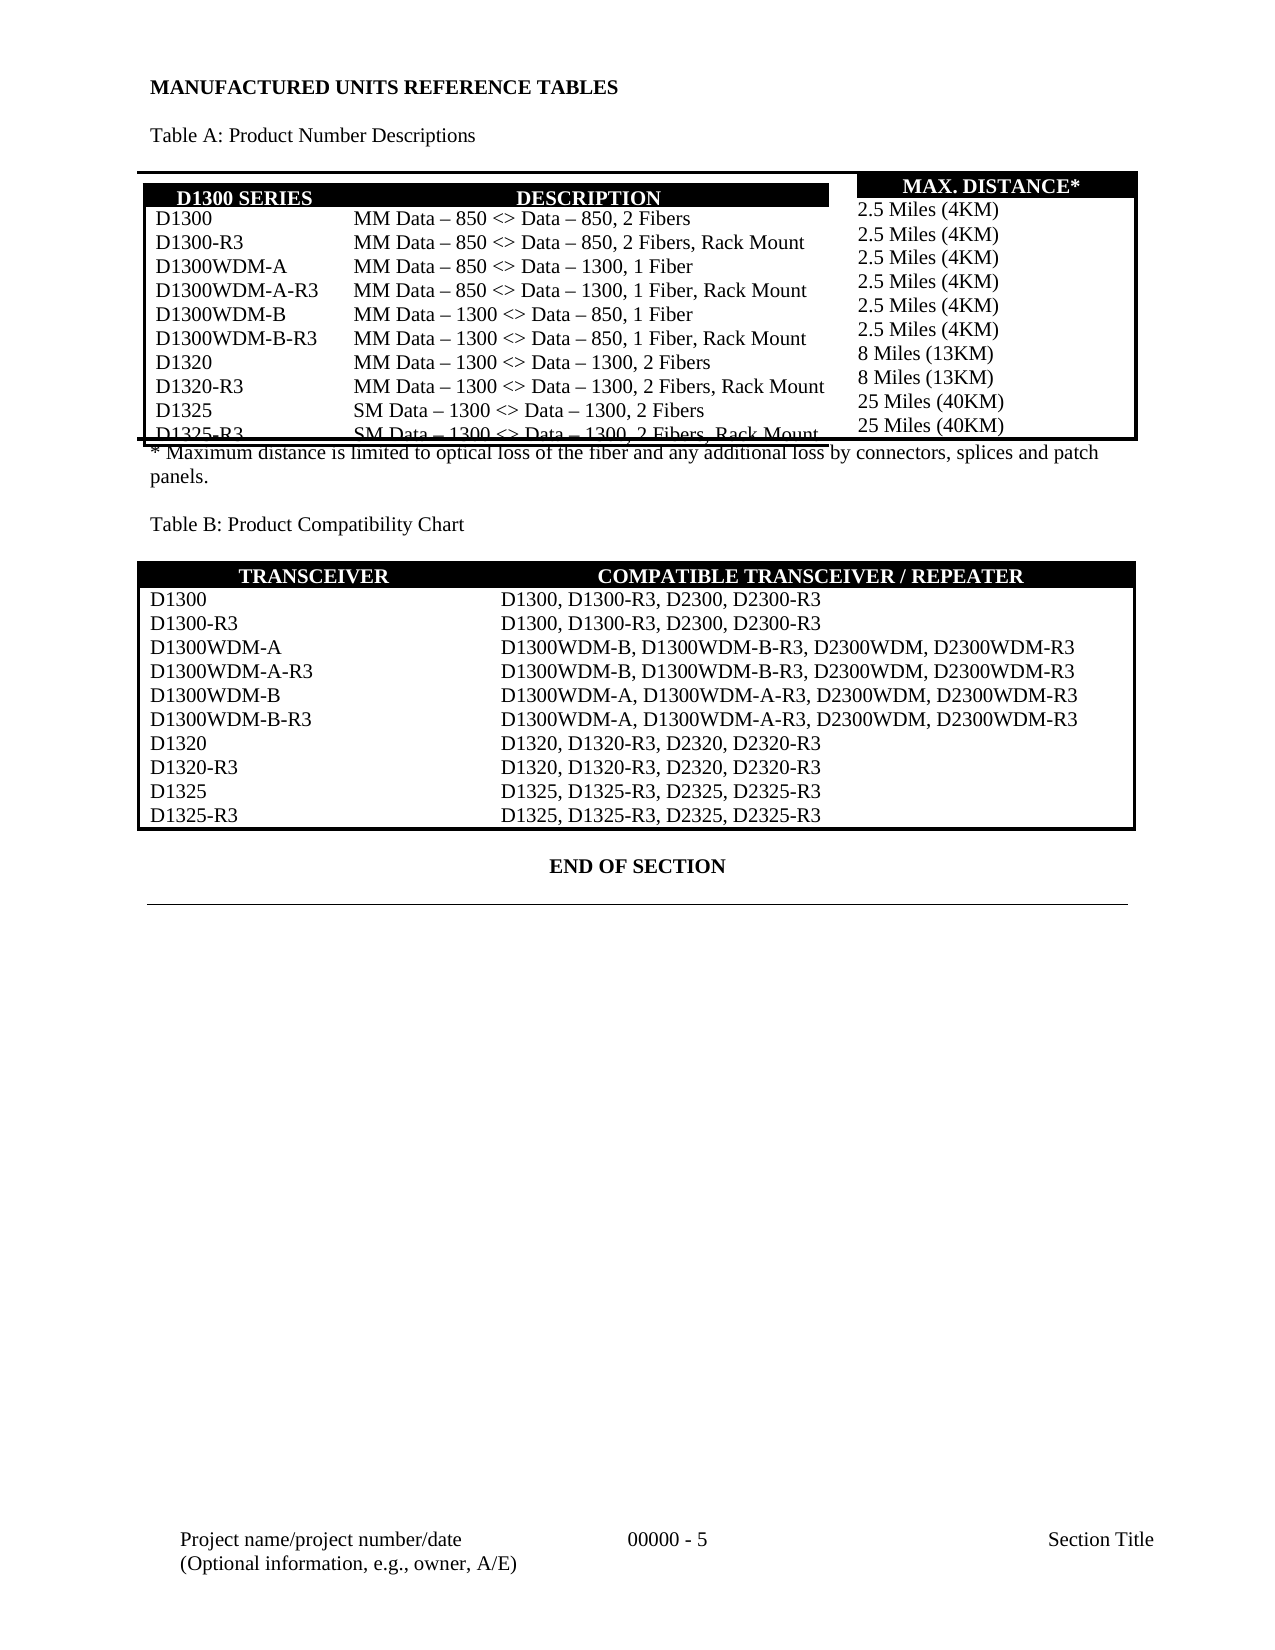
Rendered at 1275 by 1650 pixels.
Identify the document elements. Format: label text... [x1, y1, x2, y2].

text D1300WDM-A-R3 D1300WDM-B, D1300WDM-B-R3, D2300WDM, D2300WDM-R3 [150, 659, 1135, 683]
subtitle MANUFACTURED UNITS REFERENCE TABLES [150, 75, 1135, 99]
text Table A: Product Number Descriptions [150, 123, 1135, 147]
text 2.5 Miles (4KM) [127, 317, 999, 341]
text 25 Miles (40KM) [127, 413, 1004, 437]
text 2.5 Miles (4KM) [127, 269, 999, 293]
text D1300WDM-A D1300WDM-B, D1300WDM-B-R3, D2300WDM, D2300WDM-R3 [150, 635, 1135, 659]
text 2.5 Miles (4KM) [127, 222, 999, 246]
text * Maximum distance is limited to optical loss of the fiber and any additional loss by connectors, splices and patch panels. [150, 440, 1099, 488]
text D1320 D1320, D1320-R3, D2320, D2320-R3 [150, 731, 1135, 755]
text 8 Miles (13KM) [127, 365, 993, 389]
text D1300 D1300, D1300-R3, D2300, D2300-R3 [150, 588, 1135, 611]
subtitle TRANSCEIVER COMPATIBLE TRANSCEIVER / REPEATER [238, 563, 1135, 588]
text D1325 D1325, D1325-R3, D2325, D2325-R3 [150, 779, 1135, 803]
text Table B: Product Compatibility Chart [150, 512, 1135, 536]
text D1320-R3 D1320, D1320-R3, D2320, D2320-R3 [150, 755, 1135, 779]
text 2.5 Miles (4KM) [127, 246, 999, 269]
subtitle END OF SECTION [139, 854, 1135, 878]
text 2.5 Miles (4KM) [127, 293, 999, 317]
text D1300-R3 D1300, D1300-R3, D2300, D2300-R3 [150, 611, 1135, 635]
subtitle MAX. DISTANCE* [127, 174, 1080, 198]
text 2.5 Miles (4KM) [127, 198, 999, 222]
text 25 Miles (40KM) [127, 389, 1004, 413]
text D1300WDM-B-R3 D1300WDM-A, D1300WDM-A-R3, D2300WDM, D2300WDM-R3 [150, 707, 1135, 731]
text D1325-R3 D1325, D1325-R3, D2325, D2325-R3 [150, 803, 1135, 827]
text 8 Miles (13KM) [127, 341, 993, 365]
text D1300WDM-B D1300WDM-A, D1300WDM-A-R3, D2300WDM, D2300WDM-R3 [150, 683, 1135, 707]
